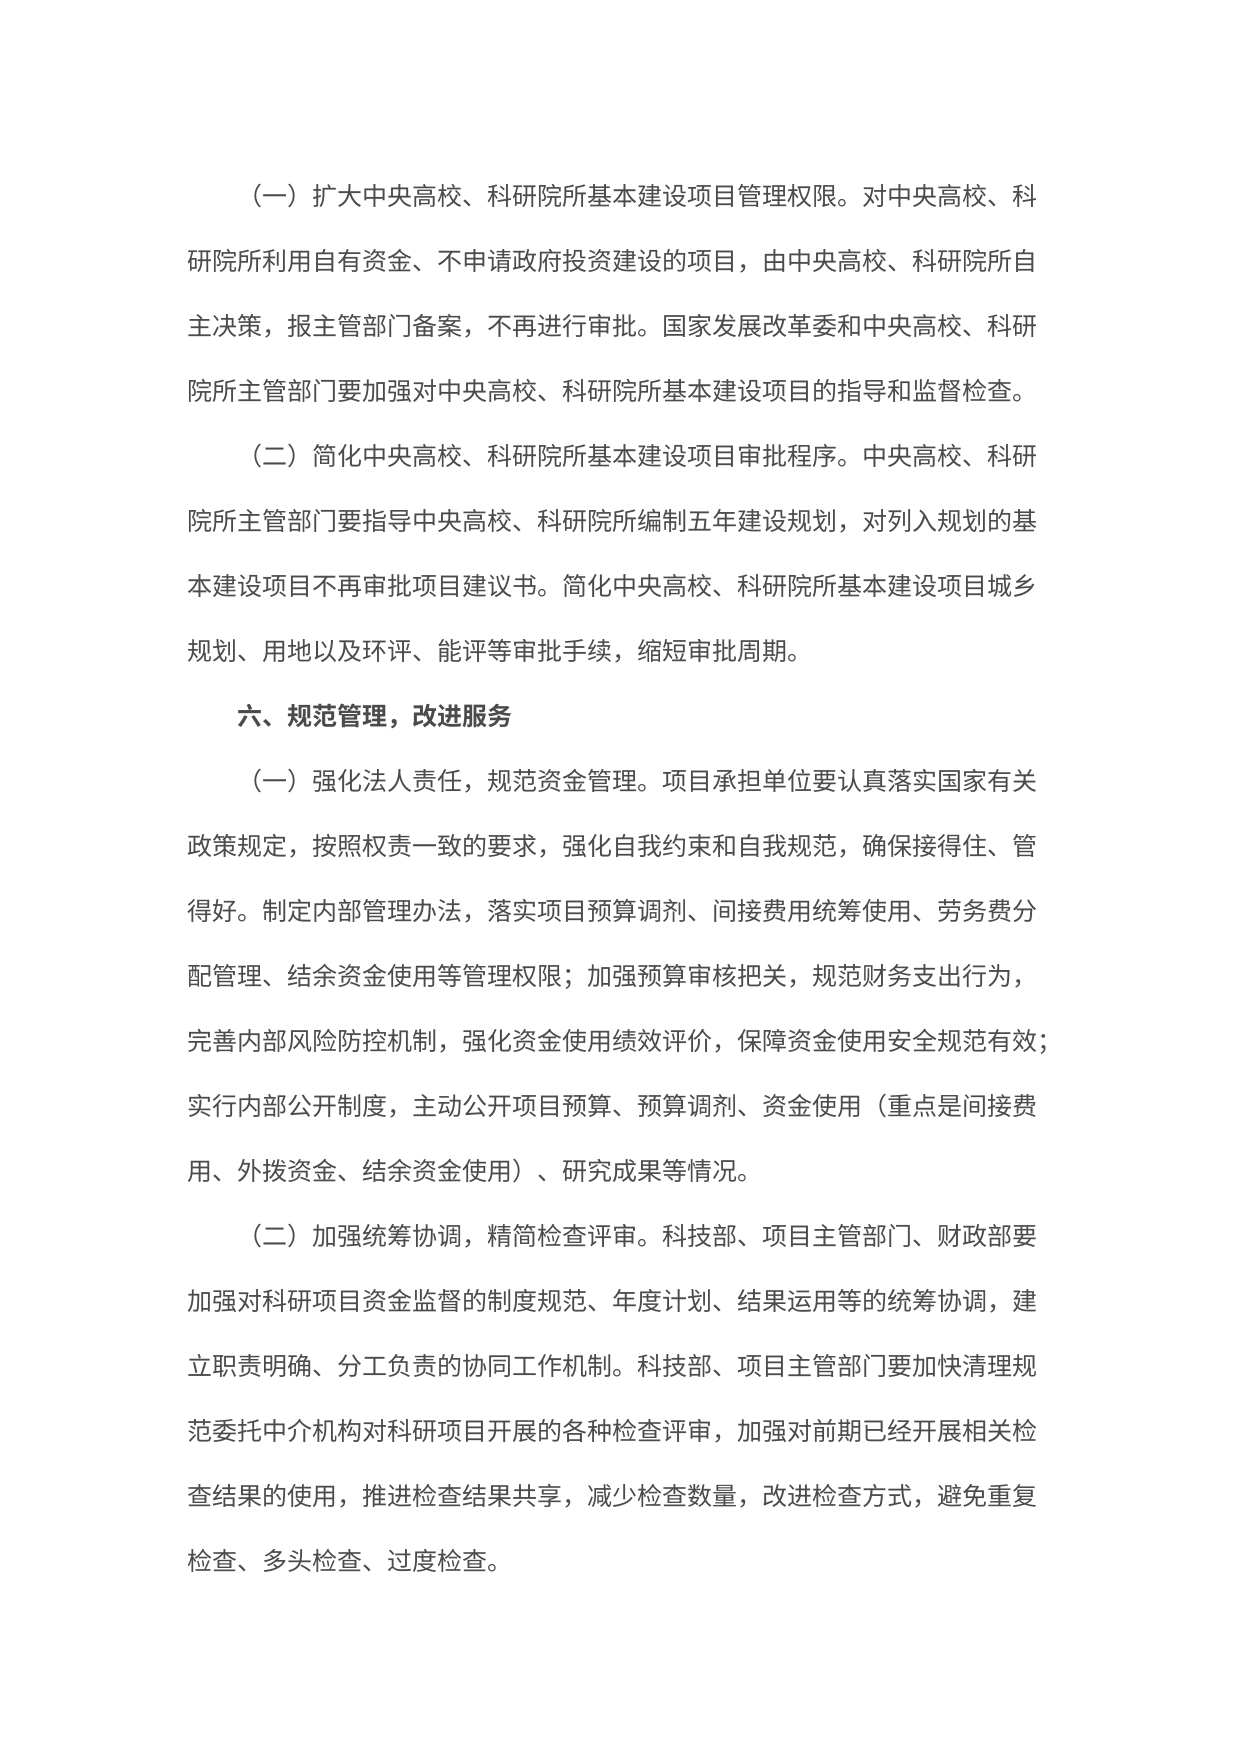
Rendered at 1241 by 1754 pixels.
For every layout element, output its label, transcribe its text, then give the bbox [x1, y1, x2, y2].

text （一）强化法人责任，规范资金管理。项目承担单位要认真落实国家有关政策规定，按照权责一致的要求，强化自我约束和自我规范，确保接得住、管得好。制定内部管理办法，落实项目预算调剂、间接费用统筹使用、劳务费分配管理、结余资金使用等管理权限；加强预算审核把关，规范财务支出行为，完善内部风险防控机制，强化资金使用绩效评价，保障资金使用安全规范有效；实行内部公开制度，主动公开项目预算、预算调剂、资金使用（重点是间接费用、外拨资金、结余资金使用）、研究成果等情况。 [187, 747, 1053, 1202]
text （二）简化中央高校、科研院所基本建设项目审批程序。中央高校、科研院所主管部门要指导中央高校、科研院所编制五年建设规划，对列入规划的基本建设项目不再审批项目建议书。简化中央高校、科研院所基本建设项目城乡规划、用地以及环评、能评等审批手续，缩短审批周期。 [187, 422, 1053, 682]
text 六、规范管理，改进服务 [187, 682, 1053, 747]
text （一）扩大中央高校、科研院所基本建设项目管理权限。对中央高校、科研院所利用自有资金、不申请政府投资建设的项目，由中央高校、科研院所自主决策，报主管部门备案，不再进行审批。国家发展改革委和中央高校、科研院所主管部门要加强对中央高校、科研院所基本建设项目的指导和监督检查。 [187, 162, 1053, 422]
text （二）加强统筹协调，精简检查评审。科技部、项目主管部门、财政部要加强对科研项目资金监督的制度规范、年度计划、结果运用等的统筹协调，建立职责明确、分工负责的协同工作机制。科技部、项目主管部门要加快清理规范委托中介机构对科研项目开展的各种检查评审，加强对前期已经开展相关检查结果的使用，推进检查结果共享，减少检查数量，改进检查方式，避免重复检查、多头检查、过度检查。 [187, 1202, 1053, 1592]
